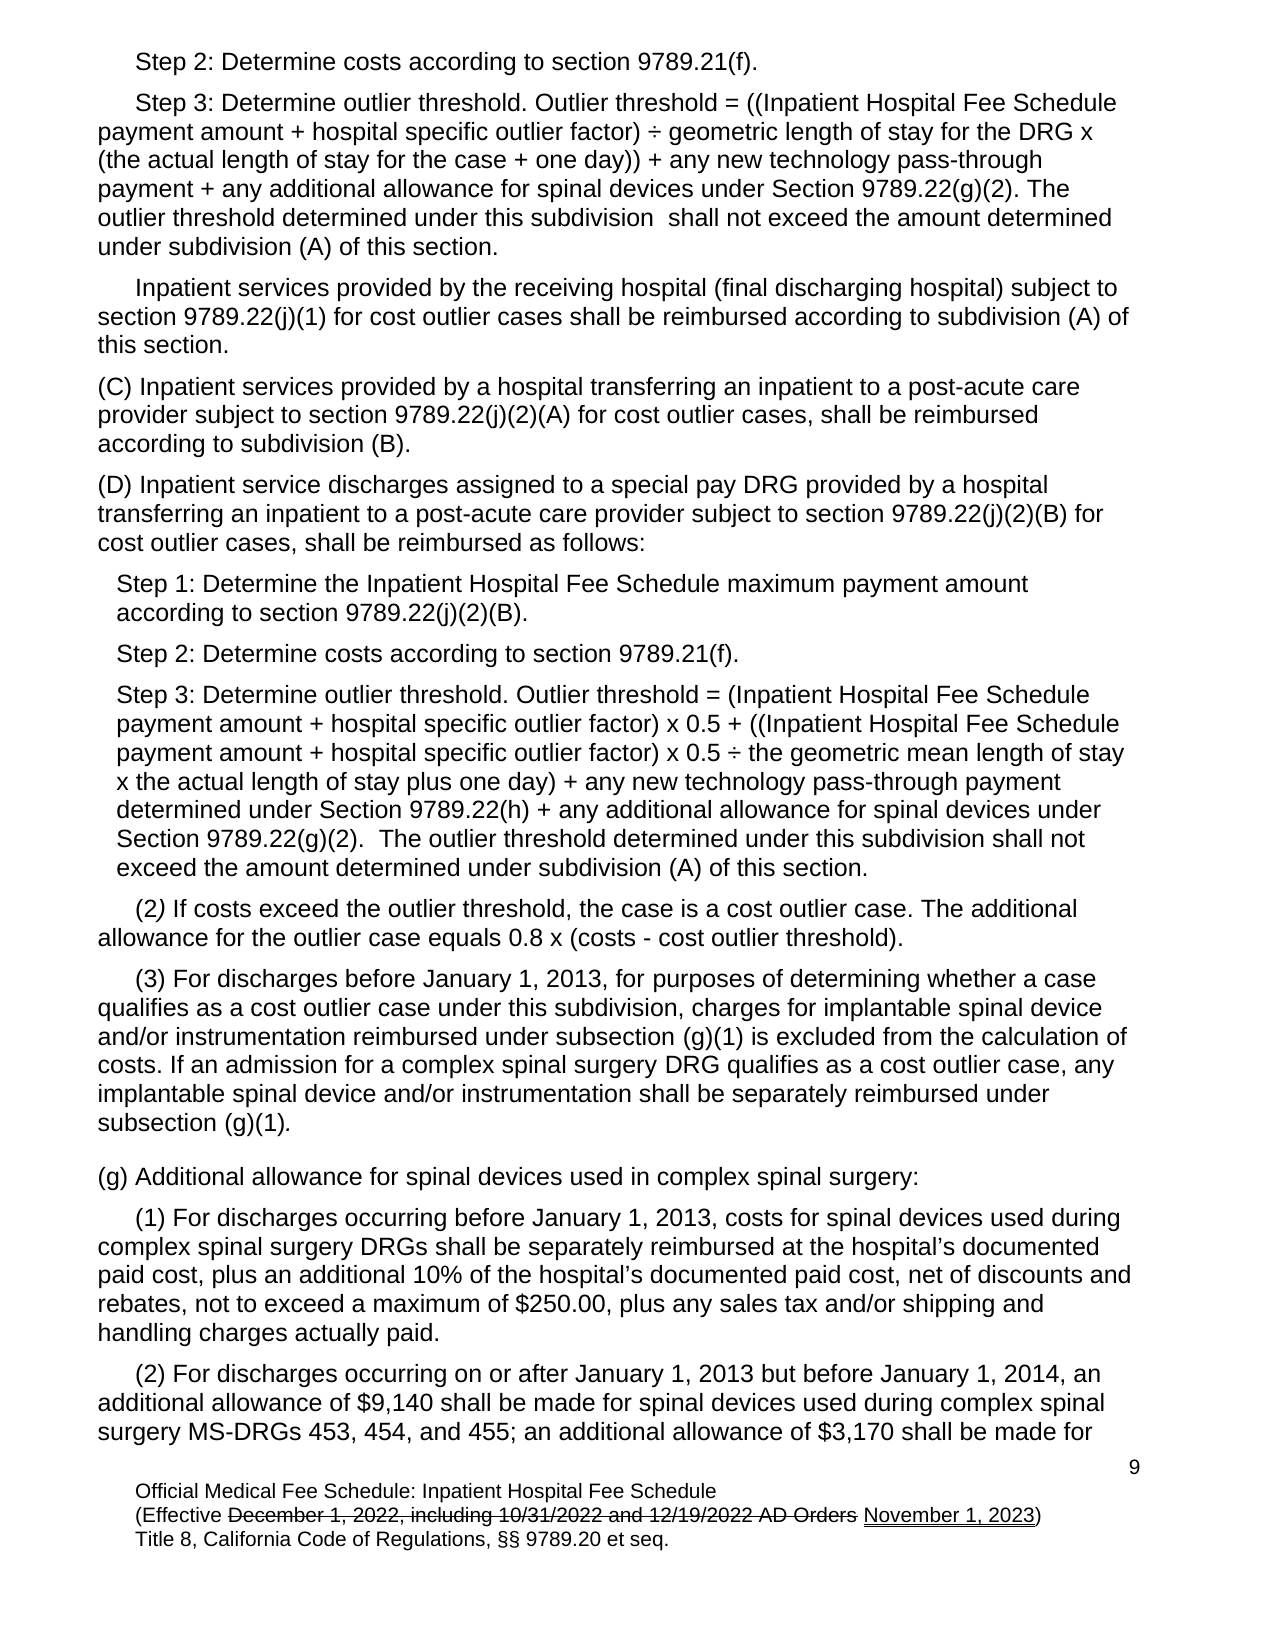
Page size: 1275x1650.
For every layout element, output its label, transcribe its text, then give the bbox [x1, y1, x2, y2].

text (1) For discharges occurring before January 1, 2013, costs for spinal devices used during complex spinal surgery DRGs shall be separately reimbursed at the hospital’s documented paid cost, plus an additional 10% of the hospital’s documented paid cost, net of discounts and rebates, not to exceed a maximum of $250.00, plus any sales tax and/or shipping and handling charges actually paid. [97, 1203, 1140, 1346]
text Step 3: Determine outlier threshold. Outlier threshold = ((Inpatient Hospital Fee Schedule payment amount + hospital specific outlier factor) ÷ geometric length of stay for the DRG x (the actual length of stay for the case + one day)) + any new technology pass-through payment + any additional allowance for spinal devices under Section 9789.22(g)(2). The outlier threshold determined under this subdivision shall not exceed the amount determined under subdivision (A) of this section. [97, 88, 1140, 260]
text (g) Additional allowance for spinal devices used in complex spinal surgery: [97, 1161, 1140, 1190]
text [97, 1359, 1140, 1445]
text Step 3: Determine outlier threshold. Outlier threshold = (Inpatient Hospital Fee Schedule payment amount + hospital specific outlier factor) x 0.5 + ((Inpatient Hospital Fee Schedule payment amount + hospital specific outlier factor) x 0.5 ÷ the geometric mean length of stay x the actual length of stay plus one day) + any new technology pass-through payment determined under Section 9789.22(h) + any additional allowance for spinal devices under Section 9789.22(g)(2). The outlier threshold determined under this subdivision shall not exceed the amount determined under subdivision (A) of this section. [116, 680, 1140, 881]
text (2) If costs exceed the outlier threshold, the case is a cost outlier case. The additional allowance for the outlier case equals 0.8 x (costs - cost outlier threshold). [97, 894, 1140, 951]
text (D) Inpatient service discharges assigned to a special pay DRG provided by a hospital transferring an inpatient to a post-acute care provider subject to section 9789.22(j)(2)(B) for cost outlier cases, shall be reimbursed as follows: [97, 470, 1140, 556]
text Inpatient services provided by the receiving hospital (final discharging hospital) subject to section 9789.22(j)(1) for cost outlier cases shall be reimbursed according to subdivision (A) of this section. [97, 273, 1140, 359]
text Step 1: Determine the Inpatient Hospital Fee Schedule maximum payment amount according to section 9789.22(j)(2)(B). [116, 569, 1140, 626]
text Step 2: Determine costs according to section 9789.21(f). [97, 639, 1140, 668]
text (3) For discharges before January 1, 2013, for purposes of determining whether a case qualifies as a cost outlier case under this subdivision, charges for implantable spinal device and/or instrumentation reimbursed under subsection (g)(1) is excluded from the calculation of costs. If an admission for a complex spinal surgery DRG qualifies as a cost outlier case, any implantable spinal device and/or instrumentation shall be separately reimbursed under subsection (g)(1). [97, 964, 1140, 1136]
text (C) Inpatient services provided by a hospital transferring an inpatient to a post-acute care provider subject to section 9789.22(j)(2)(A) for cost outlier cases, shall be reimbursed according to subdivision (B). [97, 371, 1140, 458]
text Step 2: Determine costs according to section 9789.21(f). [97, 46, 1140, 75]
